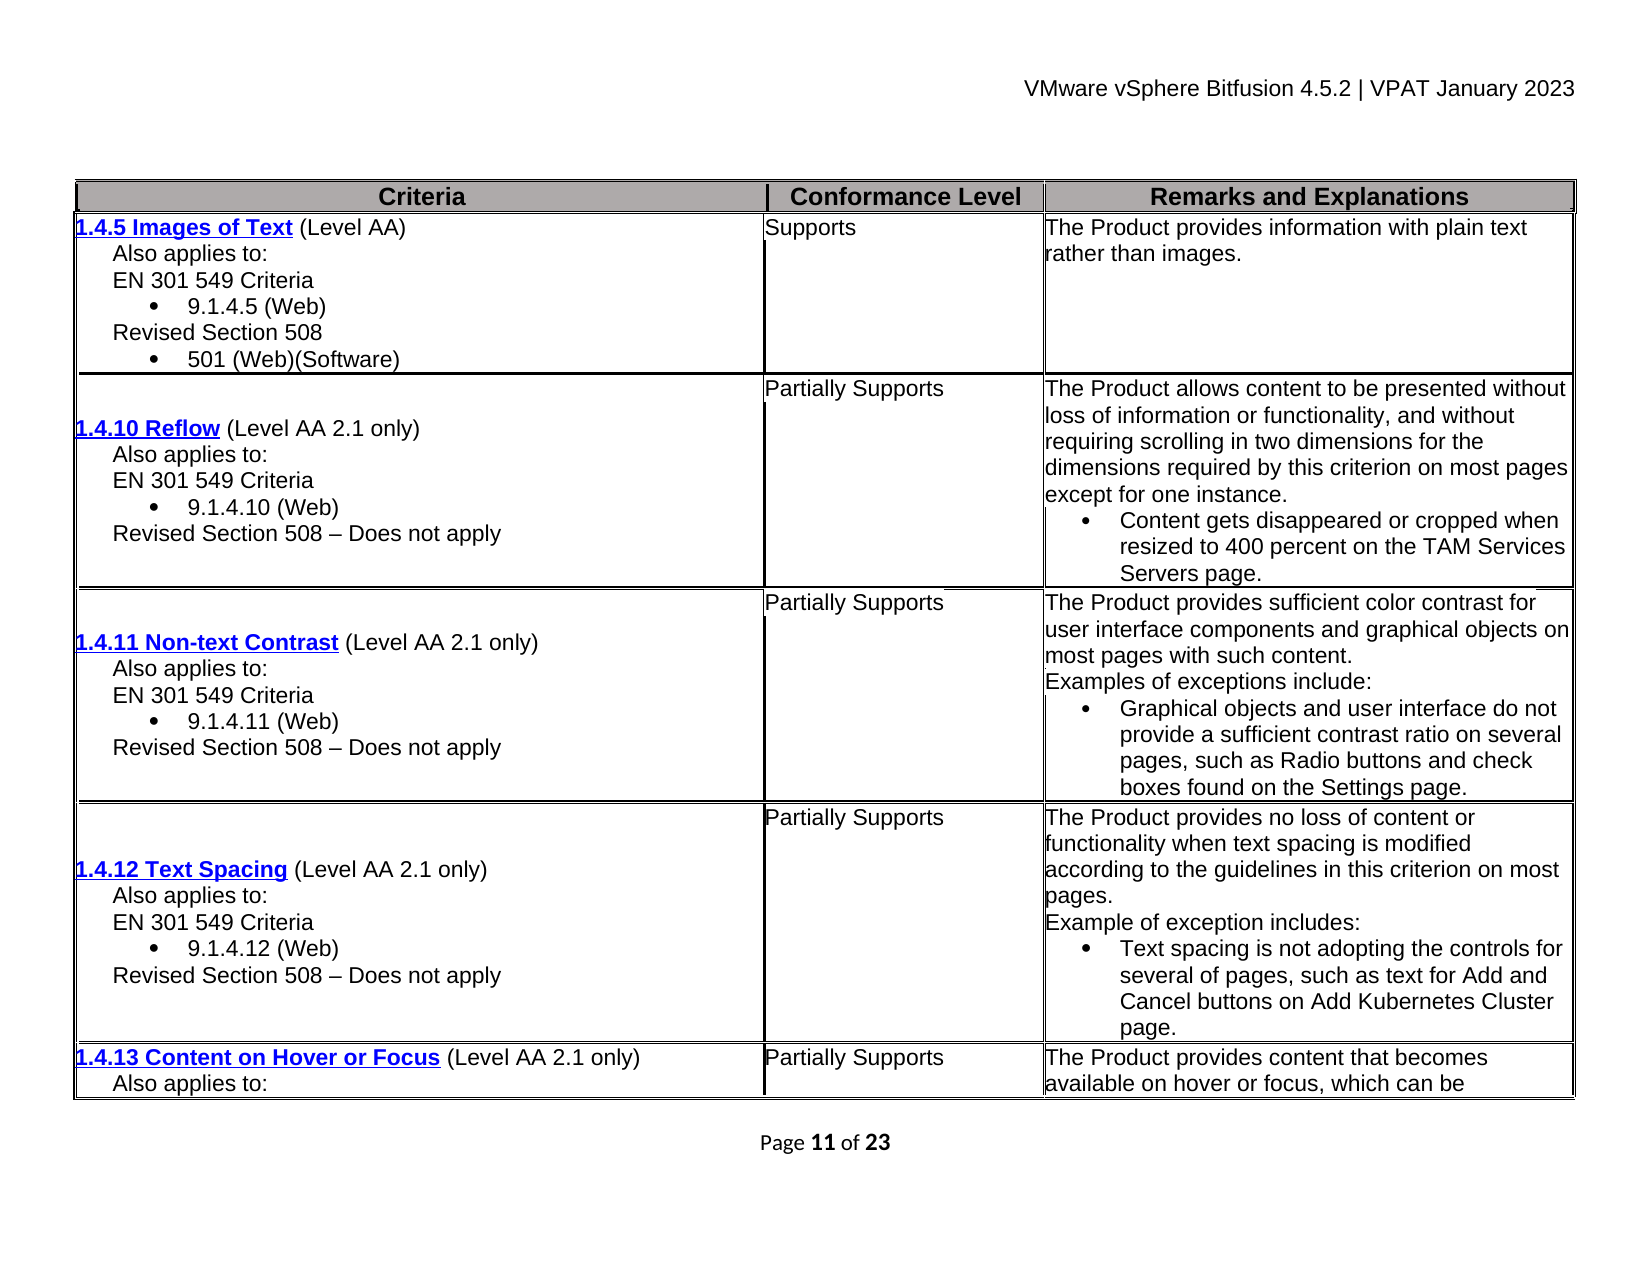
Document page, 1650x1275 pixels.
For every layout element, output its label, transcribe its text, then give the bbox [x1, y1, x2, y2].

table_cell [75, 1041, 764, 1097]
table_cell Partially Supports [766, 375, 1043, 586]
table_cell The Product provides information with plain text rather than images. [1046, 214, 1572, 372]
table_cell The Product allows content to be presented without loss of information or functionality, and without requiring scrolling in two dimensions for the dimensions required by this criterion on most pages except for one instance. Content gets disappeared or cropped when resized to 400 percent on the TAM Services Servers page. [1046, 375, 1572, 586]
table_cell Partially Supports [766, 590, 1043, 800]
table_cell 1.4.10 Reflow (Level AA 2.1 only) Also applies to: EN 301 549 Criteria 9.1.4.10 (Web) Revised Section 508 – Does not apply [77, 372, 763, 586]
table_cell Partially Supports [766, 804, 1043, 1041]
table_header Criteria [76, 182, 767, 211]
table_cell 1.4.12 Text Spacing (Level AA 2.1 only) Also applies to: EN 301 549 Criteria 9.1.4.12 (Web) Revised Section 508 – Does not apply [77, 800, 763, 1041]
table_cell Partially Supports [764, 1044, 1044, 1097]
table_cell 1.4.5 Images of Text (Level AA) Also applies to: EN 301 549 Criteria 9.1.4.5 (Web) Revised Section 508 501 (Web)(Software) [77, 214, 763, 372]
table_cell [1045, 1044, 1574, 1097]
table_cell The Product provides sufficient color contrast for user interface components and graphical objects on most pages with such content. Examples of exceptions include: Graphical objects and user interface do not provide a sufficient contrast ratio on several pages, such as Radio buttons and check boxes found on the Settings page. [1046, 590, 1572, 800]
table_cell The Product provides no loss of content or functionality when text spacing is modified according to the guidelines in this criterion on most pages. Example of exception includes: Text spacing is not adopting the controls for several of pages, such as text for Add and Cancel buttons on Add Kubernetes Cluster page. [1046, 804, 1572, 1041]
table_header Conformance Level [767, 182, 1044, 211]
table_cell 1.4.11 Non-text Contrast (Level AA 2.1 only) Also applies to: EN 301 549 Criteria 9.1.4.11 (Web) Revised Section 508 – Does not apply [77, 586, 763, 800]
table_cell Supports [766, 214, 1043, 372]
table_header Remarks and Explanations [1045, 182, 1573, 211]
